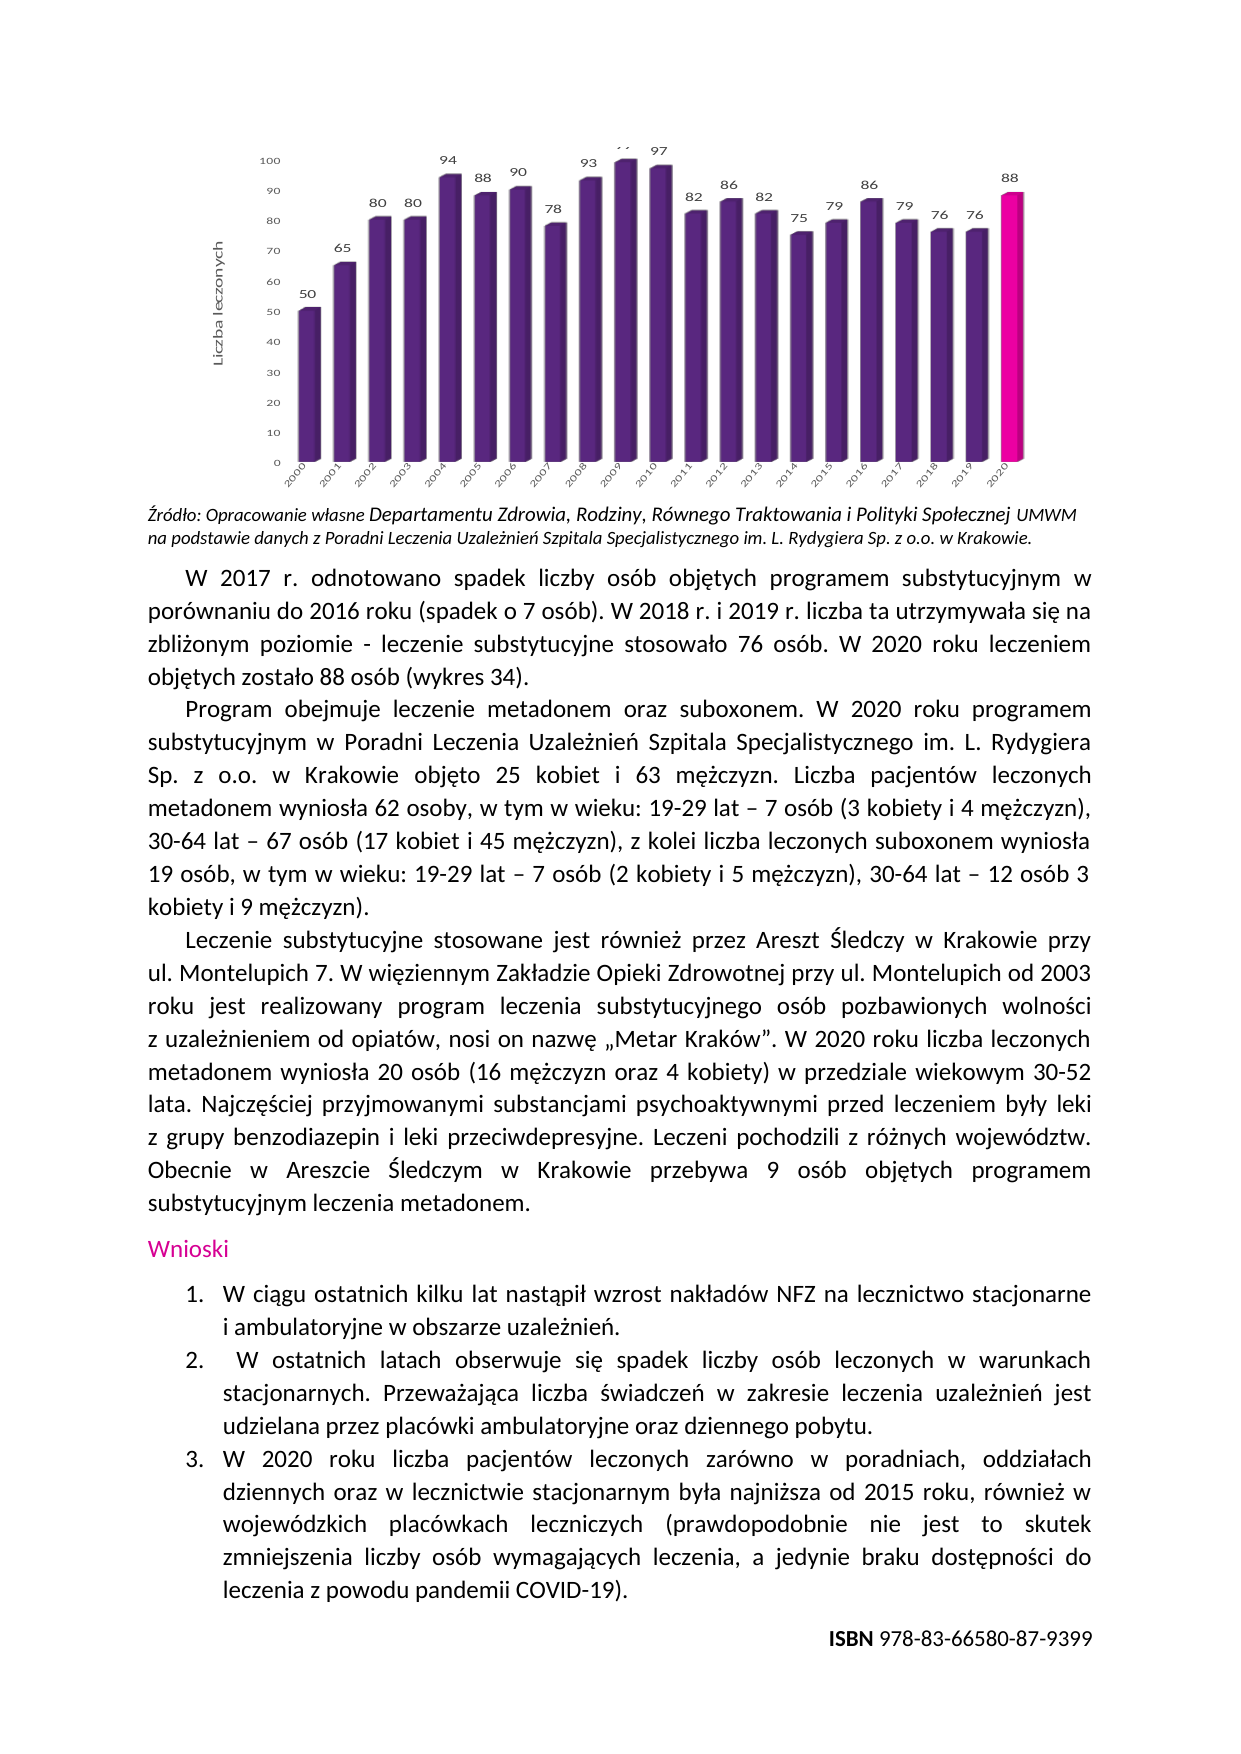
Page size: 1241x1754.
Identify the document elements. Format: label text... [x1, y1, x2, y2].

text W 2017 r. odnotowano spadek liczby osób objętych programem substytucyjnym w porównaniu do 2016 roku (spadek o 7 osób). W 2018 r. i 2019 r. liczba ta utrzymywała się na zbliżonym poziomie - leczenie substytucyjne stosowało 76 osób. W 2020 roku leczeniem objętych zostało 88 osób (wykres 34). [148, 562, 1093, 691]
text Leczenie substytucyjne stosowane jest również przez Areszt Śledczy w Krakowie przy ul. Montelupich 7. W więziennym Zakładzie Opieki Zdrowotnej przy ul. Montelupich od 2003 roku jest realizowany program leczenia substytucyjnego osób pozbawionych wolności z uzależnieniem od opiatów, nosi on nazwę „Metar Kraków”. W 2020 roku liczba leczonych metadonem wyniosła 20 osób (16 mężczyzn oraz 4 kobiety) w przedziale wiekowym 30-52 lata. Najczęściej przyjmowanymi substancjami psychoaktywnymi przed leczeniem były leki z grupy benzodiazepin i leki przeciwdepresyjne. Leczeni pochodzili z różnych województw. Obecnie w Areszcie Śledczym w Krakowie przebywa 9 osób objętych programem substytucyjnym leczenia metadonem. [148, 924, 1093, 1218]
text Źródło: Opracowanie własne Departamentu Zdrowia, Rodziny, Równego Traktowania i Polityki Społecznej UMWM na podstawie danych z Poradni Leczenia Uzależnień Szpitala Specjalistycznego im. L. Rydygiera Sp. z o.o. w Krakowie. [148, 501, 1093, 549]
text Program obejmuje leczenie metadonem oraz suboxonem. W 2020 roku programem substytucyjnym w Poradni Leczenia Uzależnień Szpitala Specjalistycznego im. L. Rydygiera Sp. z o.o. w Krakowie objęto 25 kobiet i 63 mężczyzn. Liczba pacjentów leczonych metadonem wyniosła 62 osoby, w tym w wieku: 19-29 lat – 7 osób (3 kobiety i 4 mężczyzn), 30-64 lat – 67 osób (17 kobiet i 45 mężczyzn), z kolei liczba leczonych suboxonem wyniosła 19 osób, w tym w wieku: 19-29 lat – 7 osób (2 kobiety i 5 mężczyzn), 30-64 lat – 12 osób 3 kobiety i 9 mężczyzn). [148, 693, 1093, 922]
list W 2020 roku liczba pacjentów leczonych zarówno w poradniach, oddziałach dziennych oraz w lecznictwie stacjonarnym była najniższa od 2015 roku, również w wojewódzkich placówkach leczniczych (prawdopodobnie nie jest to skutek zmniejszenia liczby osób wymagających leczenia, a jedynie braku dostępności do leczenia z powodu pandemii COVID-19). [185, 1443, 1093, 1605]
text Wnioski [148, 1233, 1093, 1263]
list W ostatnich latach obserwuje się spadek liczby osób leczonych w warunkach stacjonarnych. Przeważająca liczba świadczeń w zakresie leczenia uzależnień jest udzielana przez placówki ambulatoryjne oraz dziennego pobytu. [185, 1344, 1093, 1440]
list W ciągu ostatnich kilku lat nastąpił wzrost nakładów NFZ na lecznictwo stacjonarne i ambulatoryjne w obszarze uzależnień. [185, 1278, 1093, 1342]
